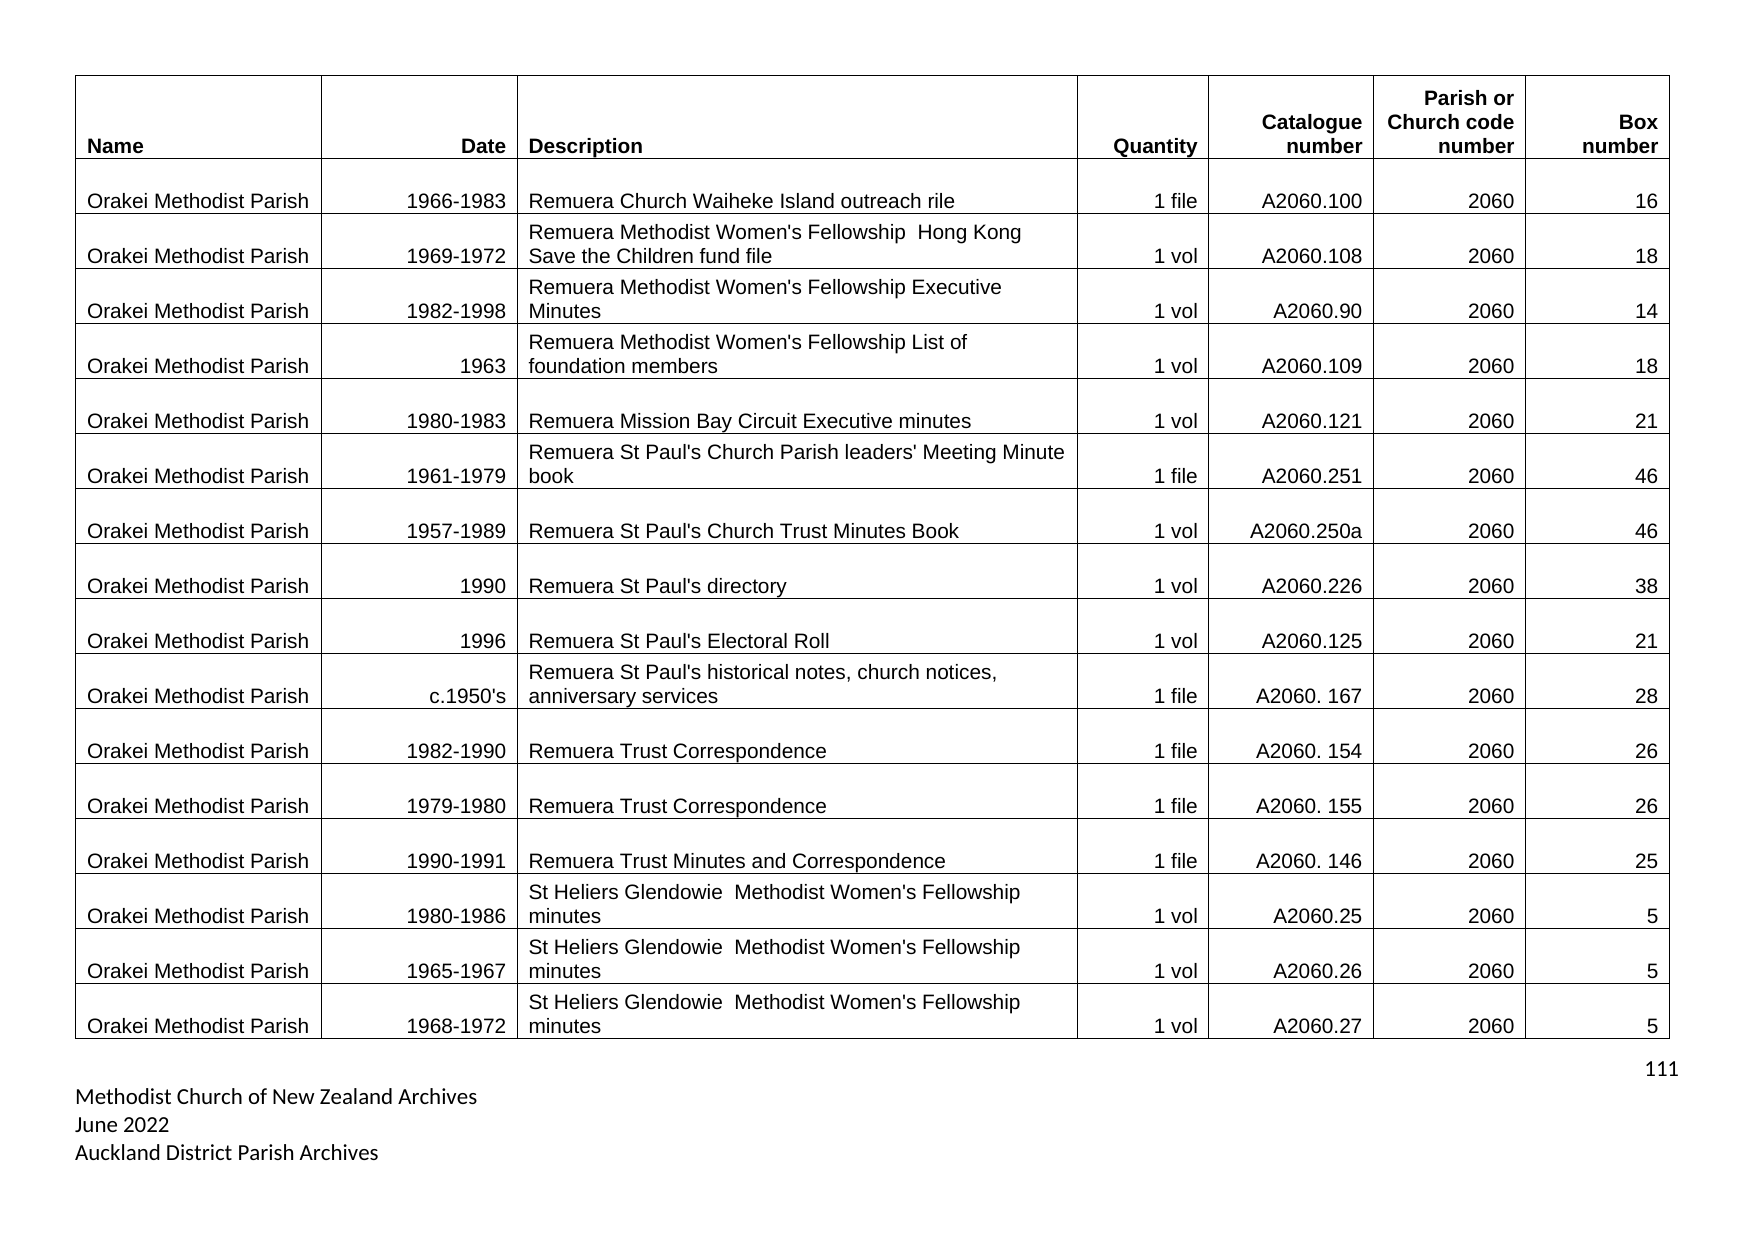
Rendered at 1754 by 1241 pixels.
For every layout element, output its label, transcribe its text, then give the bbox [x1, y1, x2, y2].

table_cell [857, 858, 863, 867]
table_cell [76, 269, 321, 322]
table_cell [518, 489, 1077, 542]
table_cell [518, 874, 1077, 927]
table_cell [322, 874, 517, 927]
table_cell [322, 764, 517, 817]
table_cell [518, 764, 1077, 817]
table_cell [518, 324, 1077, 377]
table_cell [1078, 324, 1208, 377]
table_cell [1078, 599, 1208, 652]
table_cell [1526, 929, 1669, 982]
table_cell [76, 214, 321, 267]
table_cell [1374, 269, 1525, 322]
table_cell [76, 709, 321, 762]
table_header Date [322, 76, 517, 157]
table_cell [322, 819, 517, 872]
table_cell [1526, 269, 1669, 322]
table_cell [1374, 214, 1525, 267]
table_header Description [518, 76, 1077, 157]
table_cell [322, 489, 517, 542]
table_header Name [76, 76, 321, 157]
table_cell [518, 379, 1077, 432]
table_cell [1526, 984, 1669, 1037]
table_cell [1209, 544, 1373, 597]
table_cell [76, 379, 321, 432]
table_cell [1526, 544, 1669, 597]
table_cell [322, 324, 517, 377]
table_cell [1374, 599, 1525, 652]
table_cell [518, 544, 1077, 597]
table_header Quantity [1078, 76, 1208, 157]
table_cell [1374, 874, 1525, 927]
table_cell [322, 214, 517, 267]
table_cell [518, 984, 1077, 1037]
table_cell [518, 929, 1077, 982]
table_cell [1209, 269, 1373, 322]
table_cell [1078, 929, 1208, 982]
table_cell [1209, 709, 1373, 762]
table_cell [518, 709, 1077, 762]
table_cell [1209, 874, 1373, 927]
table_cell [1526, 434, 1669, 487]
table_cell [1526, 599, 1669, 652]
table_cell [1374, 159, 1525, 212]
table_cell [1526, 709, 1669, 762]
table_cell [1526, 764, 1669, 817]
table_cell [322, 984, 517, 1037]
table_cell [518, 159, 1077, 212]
table_header Catalogue number [1209, 76, 1373, 157]
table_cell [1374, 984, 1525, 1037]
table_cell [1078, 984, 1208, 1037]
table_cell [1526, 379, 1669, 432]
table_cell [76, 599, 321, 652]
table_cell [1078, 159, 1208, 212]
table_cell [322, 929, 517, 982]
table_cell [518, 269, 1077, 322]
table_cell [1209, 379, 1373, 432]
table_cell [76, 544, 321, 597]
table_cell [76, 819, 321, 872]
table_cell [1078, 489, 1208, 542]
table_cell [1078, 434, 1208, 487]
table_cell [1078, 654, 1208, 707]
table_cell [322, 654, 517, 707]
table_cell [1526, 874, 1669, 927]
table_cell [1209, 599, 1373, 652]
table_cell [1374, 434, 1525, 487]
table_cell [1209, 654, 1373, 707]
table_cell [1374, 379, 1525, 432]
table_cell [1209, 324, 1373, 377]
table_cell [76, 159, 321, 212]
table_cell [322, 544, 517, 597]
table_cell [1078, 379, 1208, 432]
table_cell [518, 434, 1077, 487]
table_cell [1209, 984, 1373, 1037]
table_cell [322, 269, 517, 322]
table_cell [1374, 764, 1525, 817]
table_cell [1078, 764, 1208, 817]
table_header Parish or Church code number [1374, 76, 1525, 157]
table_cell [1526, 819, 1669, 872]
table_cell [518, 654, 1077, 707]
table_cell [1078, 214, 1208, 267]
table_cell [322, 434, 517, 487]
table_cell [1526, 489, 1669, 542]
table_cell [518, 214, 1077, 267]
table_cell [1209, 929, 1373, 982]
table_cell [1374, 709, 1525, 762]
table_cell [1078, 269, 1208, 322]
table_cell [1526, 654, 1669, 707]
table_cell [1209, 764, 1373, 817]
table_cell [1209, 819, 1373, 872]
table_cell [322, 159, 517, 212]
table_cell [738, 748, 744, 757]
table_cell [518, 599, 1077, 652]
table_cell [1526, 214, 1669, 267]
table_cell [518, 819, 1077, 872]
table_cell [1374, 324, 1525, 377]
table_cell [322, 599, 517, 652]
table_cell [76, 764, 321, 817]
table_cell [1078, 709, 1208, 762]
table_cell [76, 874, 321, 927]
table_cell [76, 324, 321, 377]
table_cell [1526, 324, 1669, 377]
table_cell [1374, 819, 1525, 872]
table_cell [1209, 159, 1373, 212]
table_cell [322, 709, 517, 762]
table_header Box number [1526, 76, 1669, 157]
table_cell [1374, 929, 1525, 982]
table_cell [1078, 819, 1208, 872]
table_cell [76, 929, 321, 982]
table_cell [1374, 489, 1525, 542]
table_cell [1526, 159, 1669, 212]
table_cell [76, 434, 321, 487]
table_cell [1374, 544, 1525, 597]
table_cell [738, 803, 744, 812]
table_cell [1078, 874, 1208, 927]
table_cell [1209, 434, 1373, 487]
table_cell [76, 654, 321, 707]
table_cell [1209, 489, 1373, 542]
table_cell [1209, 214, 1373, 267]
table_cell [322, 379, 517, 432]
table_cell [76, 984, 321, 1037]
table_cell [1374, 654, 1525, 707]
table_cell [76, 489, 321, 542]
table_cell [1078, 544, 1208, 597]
